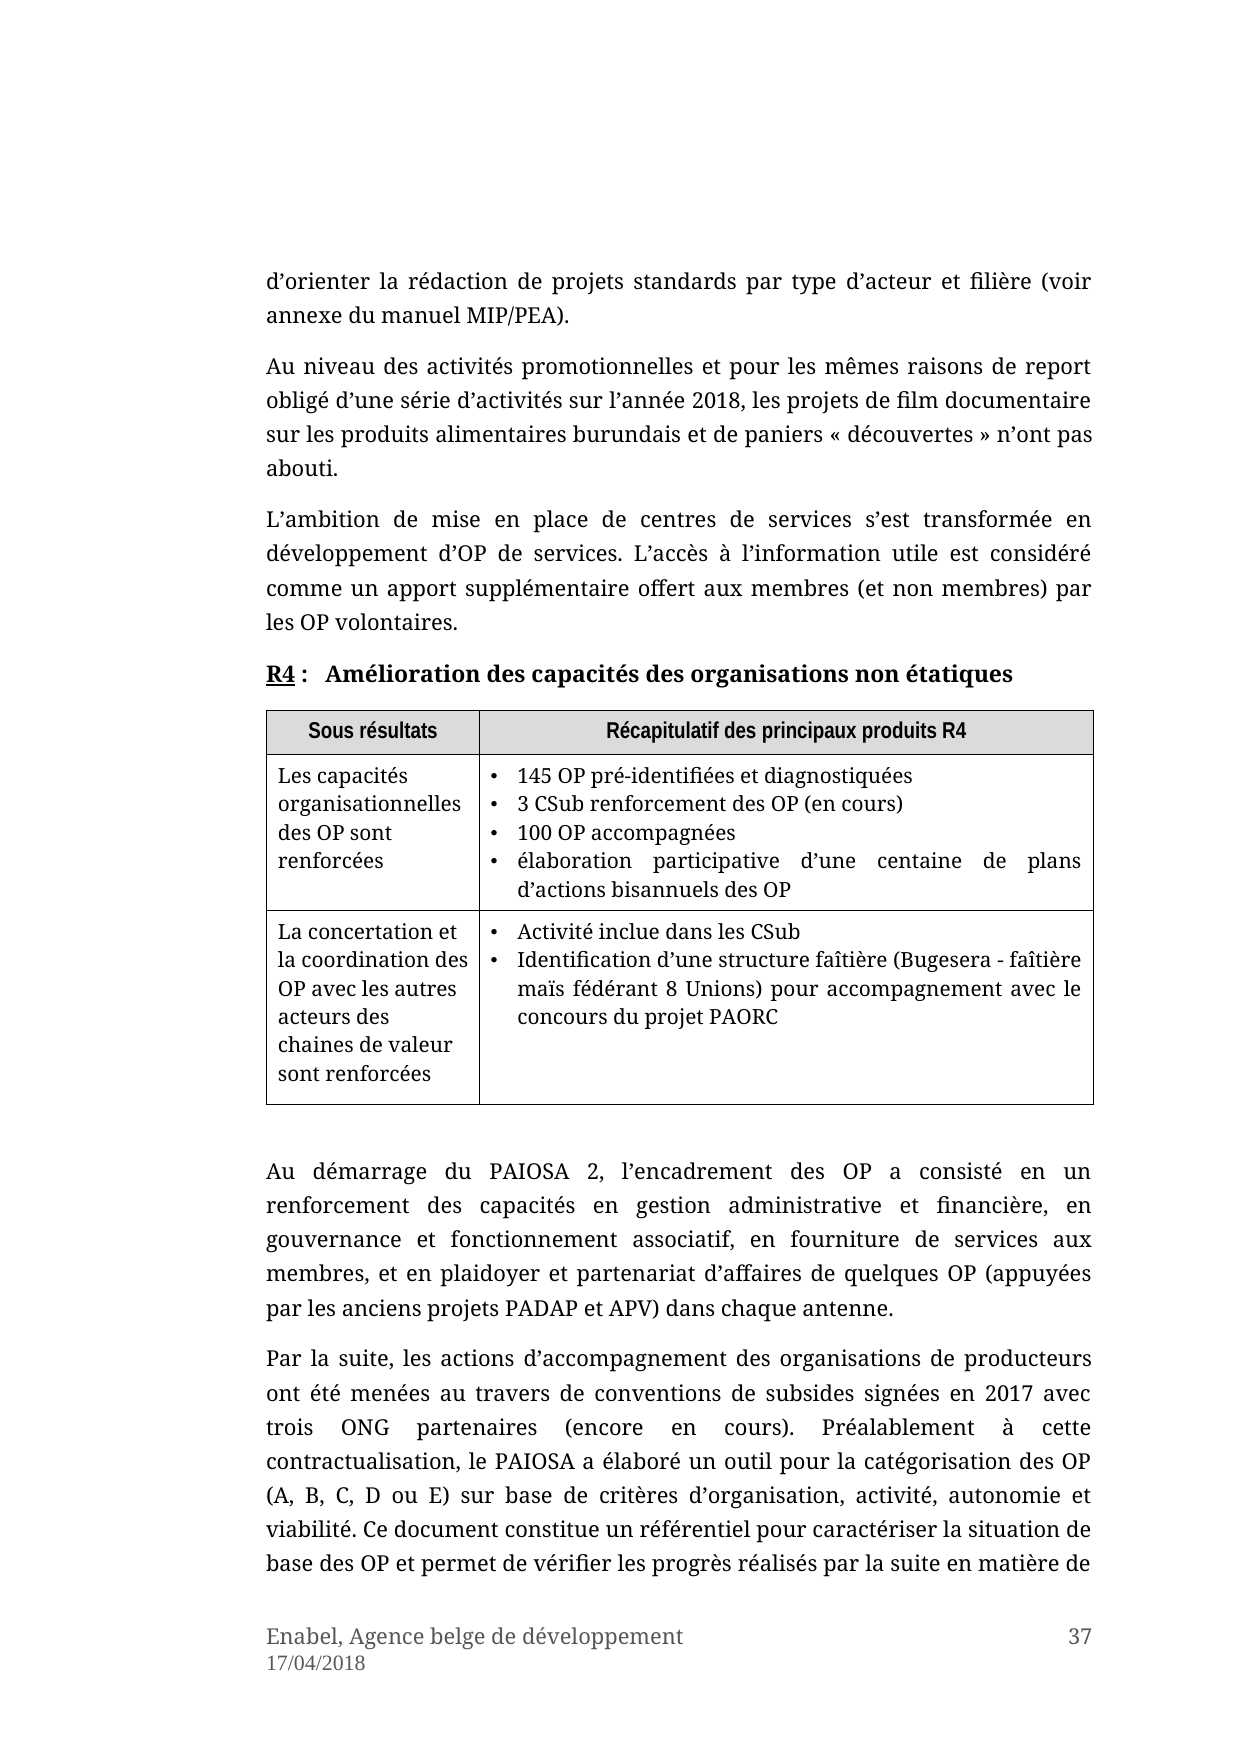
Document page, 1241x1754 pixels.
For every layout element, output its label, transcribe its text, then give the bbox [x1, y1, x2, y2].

table_cell Activité inclue dans les CSub Identification d’une structure faîtière (Bugesera - faîtière maïs fédérant 8 Unions) pour accompagnement avec le concours du projet PAORC [480, 911, 1093, 1104]
table_cell 145 OP pré-identifiées et diagnostiquées 3 CSub renforcement des OP (en cours) 100 OP accompagnées élaboration participative d’une centaine de plans d’actions bisannuels des OP [480, 755, 1093, 909]
text L’ambition de mise en place de centres de services s’est transformée en développement d’OP de services. L’accès à l’information utile est considéré comme un apport supplémentaire offert aux membres (et non membres) par les OP volontaires. [266, 504, 1092, 636]
table_cell Les capacités organisationnelles des OP sont renforcées [267, 755, 479, 909]
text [266, 266, 1092, 330]
text Au niveau des activités promotionnelles et pour les mêmes raisons de report obligé d’une série d’activités sur l’année 2018, les projets de film documentaire sur les produits alimentaires burundais et de paniers « découvertes » n’ont pas abouti. [266, 351, 1092, 483]
table_header Sous résultats [267, 711, 479, 754]
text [266, 1343, 1092, 1578]
table_cell La concertation et la coordination des OP avec les autres acteurs des chaines de valeur sont renforcées [267, 911, 479, 1104]
text R4 : Amélioration des capacités des organisations non étatiques [266, 657, 1092, 689]
text Au démarrage du PAIOSA 2, l’encadrement des OP a consisté en un renforcement des capacités en gestion administrative et financière, en gouvernance et fonctionnement associatif, en fourniture de services aux membres, et en plaidoyer et partenariat d’affaires de quelques OP (appuyées par les anciens projets PADAP et APV) dans chaque antenne. [266, 1156, 1092, 1322]
table_header Récapitulatif des principaux produits R4 [480, 711, 1093, 754]
